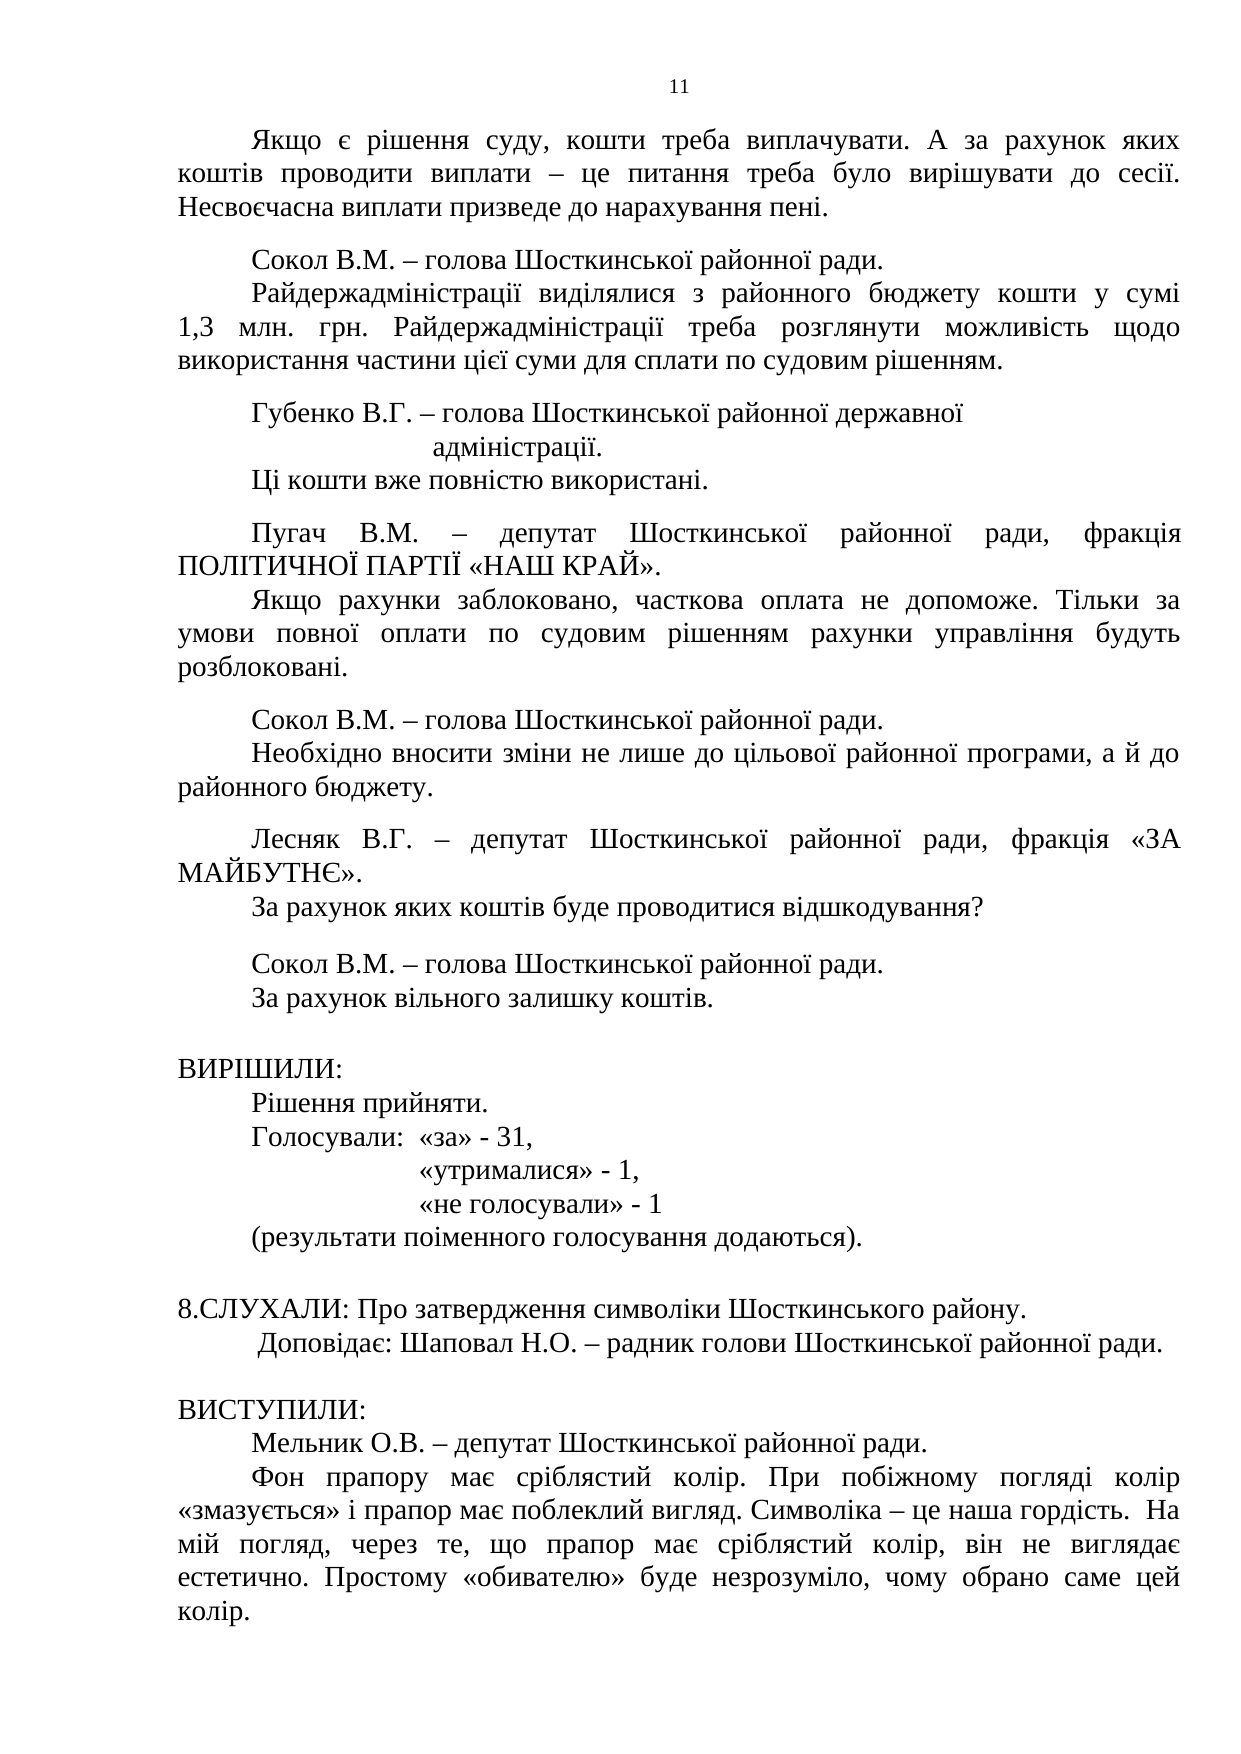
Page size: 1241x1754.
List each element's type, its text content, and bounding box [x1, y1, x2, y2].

text Якщо рахунки заблоковано, часткова оплата не допоможе. Тільки за умови повної оплати по судовим рішенням рахунки управління будуть розблоковані. [177, 582, 1181, 683]
text Сокол В.М. – голова Шосткинської районної ради. [177, 946, 1181, 980]
text 8.СЛУХАЛИ: Про затвердження символіки Шосткинського району. [177, 1291, 1181, 1325]
text Лесняк В.Г. – депутат Шосткинської районної ради, фракція «ЗА МАЙБУТНЄ». [177, 822, 1181, 889]
text ВИСТУПИЛИ: [177, 1392, 1181, 1425]
text За рахунок вільного залишку коштів. [177, 980, 1181, 1013]
text Сокол В.М. – голова Шосткинської районної ради. [177, 702, 1181, 735]
text Сокол В.М. – голова Шосткинської районної ради. [177, 242, 1181, 275]
text Рішення прийняти. [177, 1085, 1181, 1119]
text Доповідає: Шаповал Н.О. – радник голови Шосткинської районної ради. [177, 1325, 1181, 1358]
text «утрималися» - 1, [177, 1152, 1181, 1186]
text ВИРІШИЛИ: [177, 1052, 1181, 1085]
text Ці кошти вже повністю використані. [177, 462, 1181, 496]
text Райдержадміністрації виділялися з районного бюджету кошти у сумі 1,3 млн. грн. Райдержадміністрації треба розглянути можливість щодо використання частини цієї суми для сплати по судовим рішенням. [177, 275, 1181, 376]
text Якщо є рішення суду, кошти треба виплачувати. А за рахунок яких коштів проводити виплати – це питання треба було вирішувати до сесії. Несвоєчасна виплати призведе до нарахування пені. [177, 122, 1181, 223]
text «не голосували» - 1 [177, 1186, 1181, 1219]
text Мельник О.В. – депутат Шосткинської районної ради. [177, 1425, 1181, 1459]
text Пугач В.М. – депутат Шосткинської районної ради, фракція ПОЛІТИЧНОЇ ПАРТІЇ «НАШ КРАЙ». [177, 515, 1181, 582]
text Губенко В.Г. – голова Шосткинської районної державної [177, 395, 1181, 429]
text адміністрації. [177, 429, 1181, 462]
text За рахунок яких коштів буде проводитися відшкодування? [177, 889, 1181, 922]
text Фон прапору має сріблястий колір. При побіжному погляді колір «змазується» і прапор має поблеклий вигляд. Символіка – це наша гордість. На мій погляд, через те, що прапор має сріблястий колір, він не виглядає естетично. Простому «обивателю» буде незрозуміло, чому обрано саме цей колір. [177, 1459, 1181, 1627]
text (результати поіменного голосування додаються). [177, 1219, 1181, 1253]
text Голосували: «за» - 31, [177, 1119, 1181, 1152]
text Необхідно вносити зміни не лише до цільової районної програми, а й до районного бюджету. [177, 735, 1181, 802]
